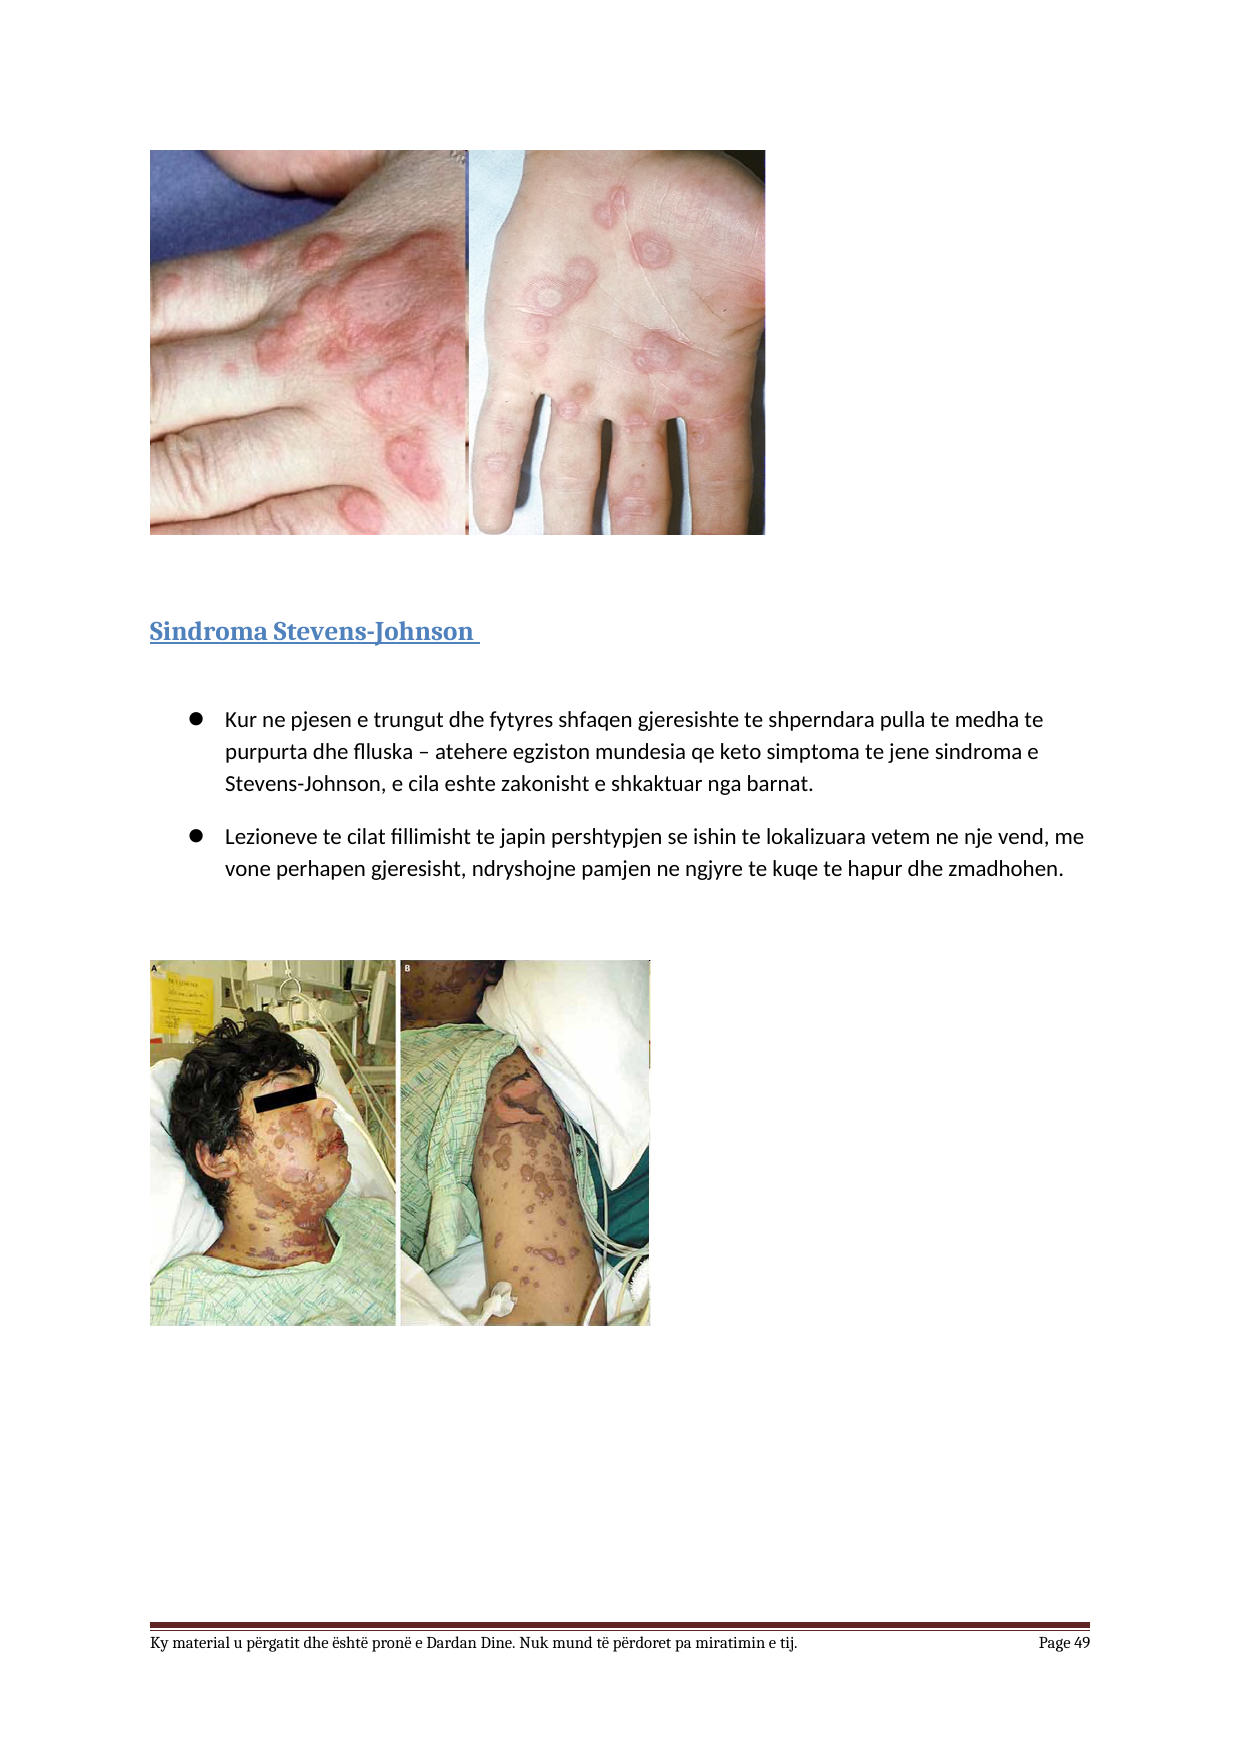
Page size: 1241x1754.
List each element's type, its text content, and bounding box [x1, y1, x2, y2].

list Kur ne pjesen e trungut dhe fytyres shfaqen gjeresishte te shperndara pulla te medha te purpurta dhe flluska – atehere egziston mundesia qe keto simptoma te jene sindroma e Stevens-Johnson, e cila eshte zakonisht e shkaktuar nga barnat. [187, 705, 1090, 797]
picture [150, 960, 651, 1326]
picture [150, 150, 766, 535]
subtitle Sindroma Stevens-Johnson [150, 616, 1090, 647]
list Lezioneve te cilat fillimisht te japin pershtypjen se ishin te lokalizuara vetem ne nje vend, me vone perhapen gjeresisht, ndryshojne pamjen ne ngjyre te kuqe te hapur dhe zmadhohen. [187, 822, 1090, 882]
